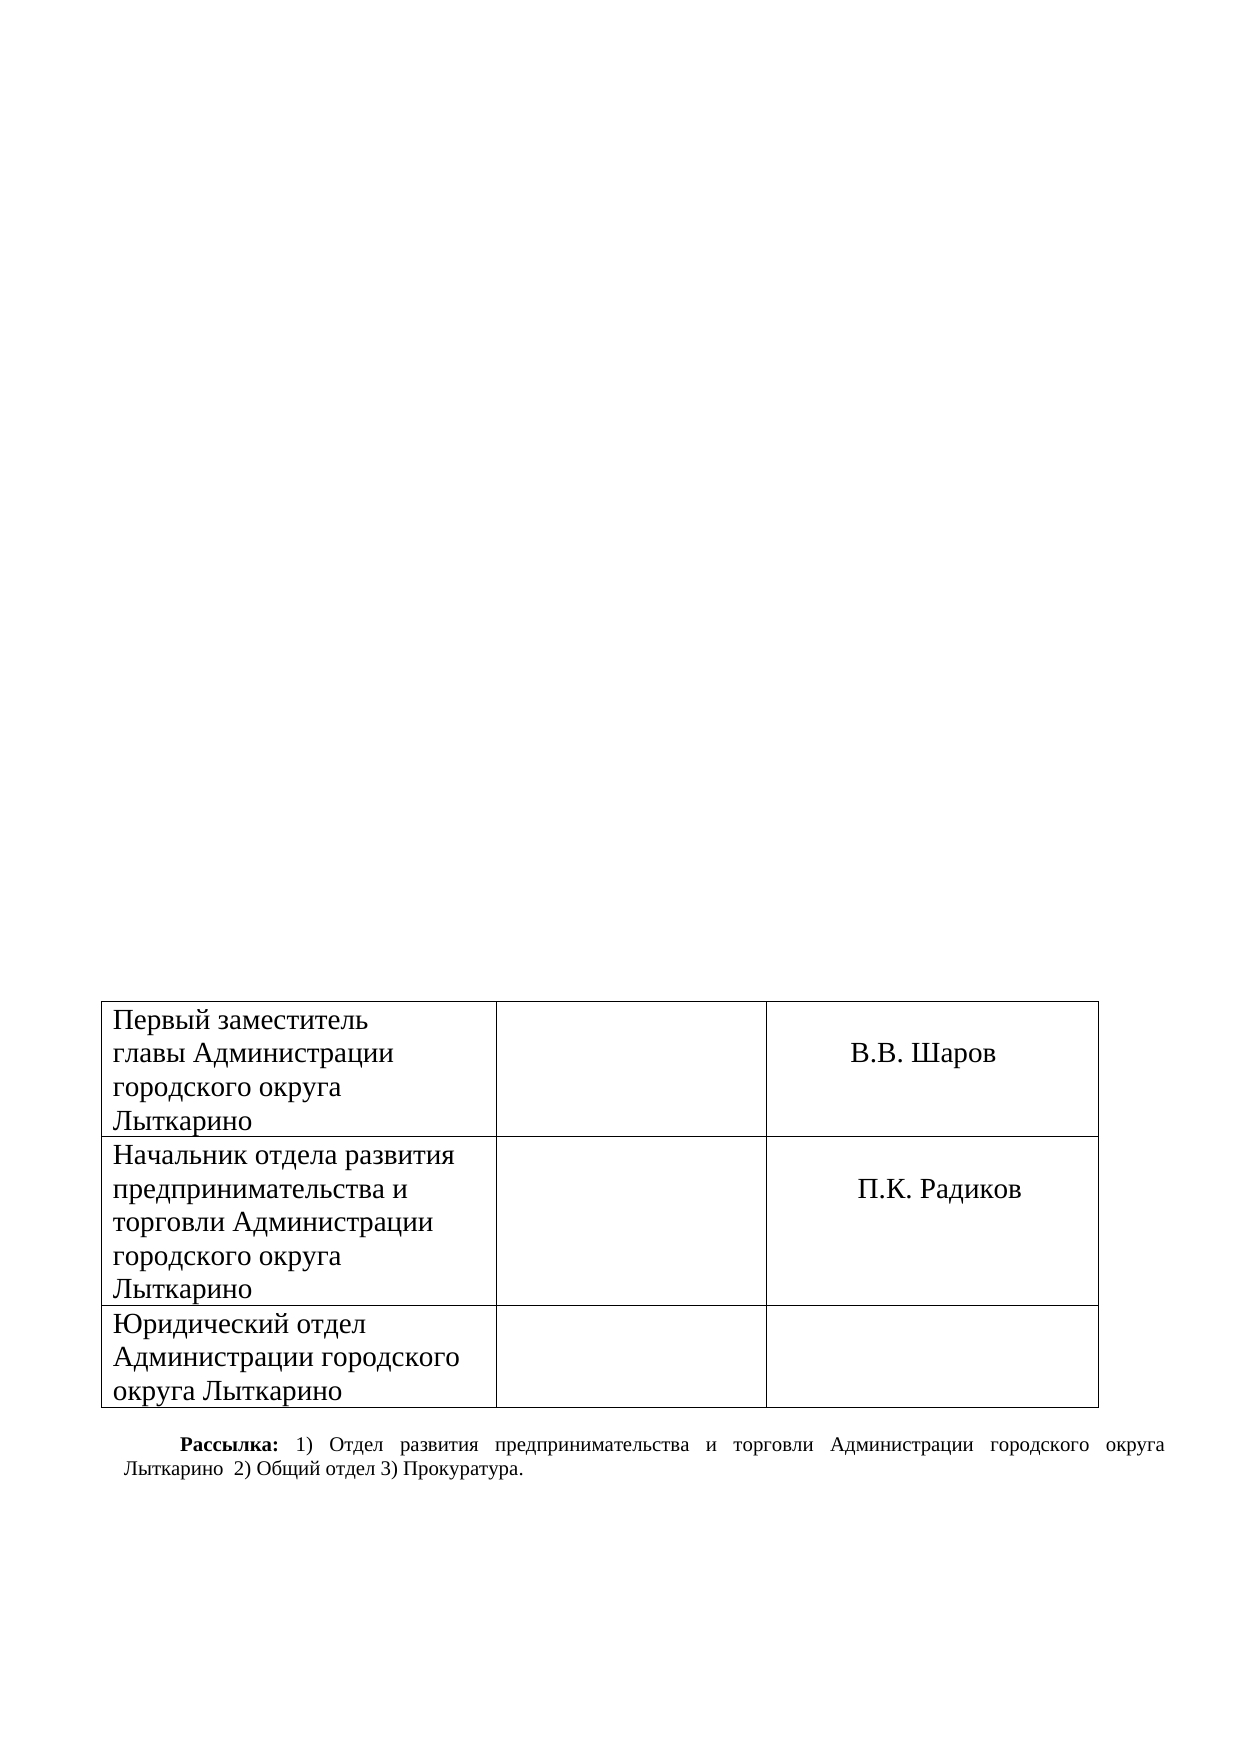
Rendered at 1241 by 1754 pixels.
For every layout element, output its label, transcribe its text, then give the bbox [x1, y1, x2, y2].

table_header [497, 1002, 766, 1136]
table_cell П.К. Радиков [767, 1137, 1098, 1305]
table_cell Юридический отдел Администрации городского округа Лыткарино [102, 1306, 496, 1407]
table_cell [497, 1306, 766, 1407]
table_cell [767, 1306, 1098, 1407]
table_cell Начальник отдела развития предпринимательства и торговли Администрации городского округа Лыткарино [102, 1137, 496, 1305]
text Рассылка: 1) Отдел развития предпринимательства и торговли Администрации городского округа Лыткарино 2) Общий отдел 3) Прокуратура. [124, 1432, 1166, 1480]
table_header В.В. Шаров [767, 1002, 1098, 1136]
table_cell [497, 1137, 766, 1305]
table_header Первый заместитель главы Администрации городского округа Лыткарино [102, 1002, 496, 1136]
